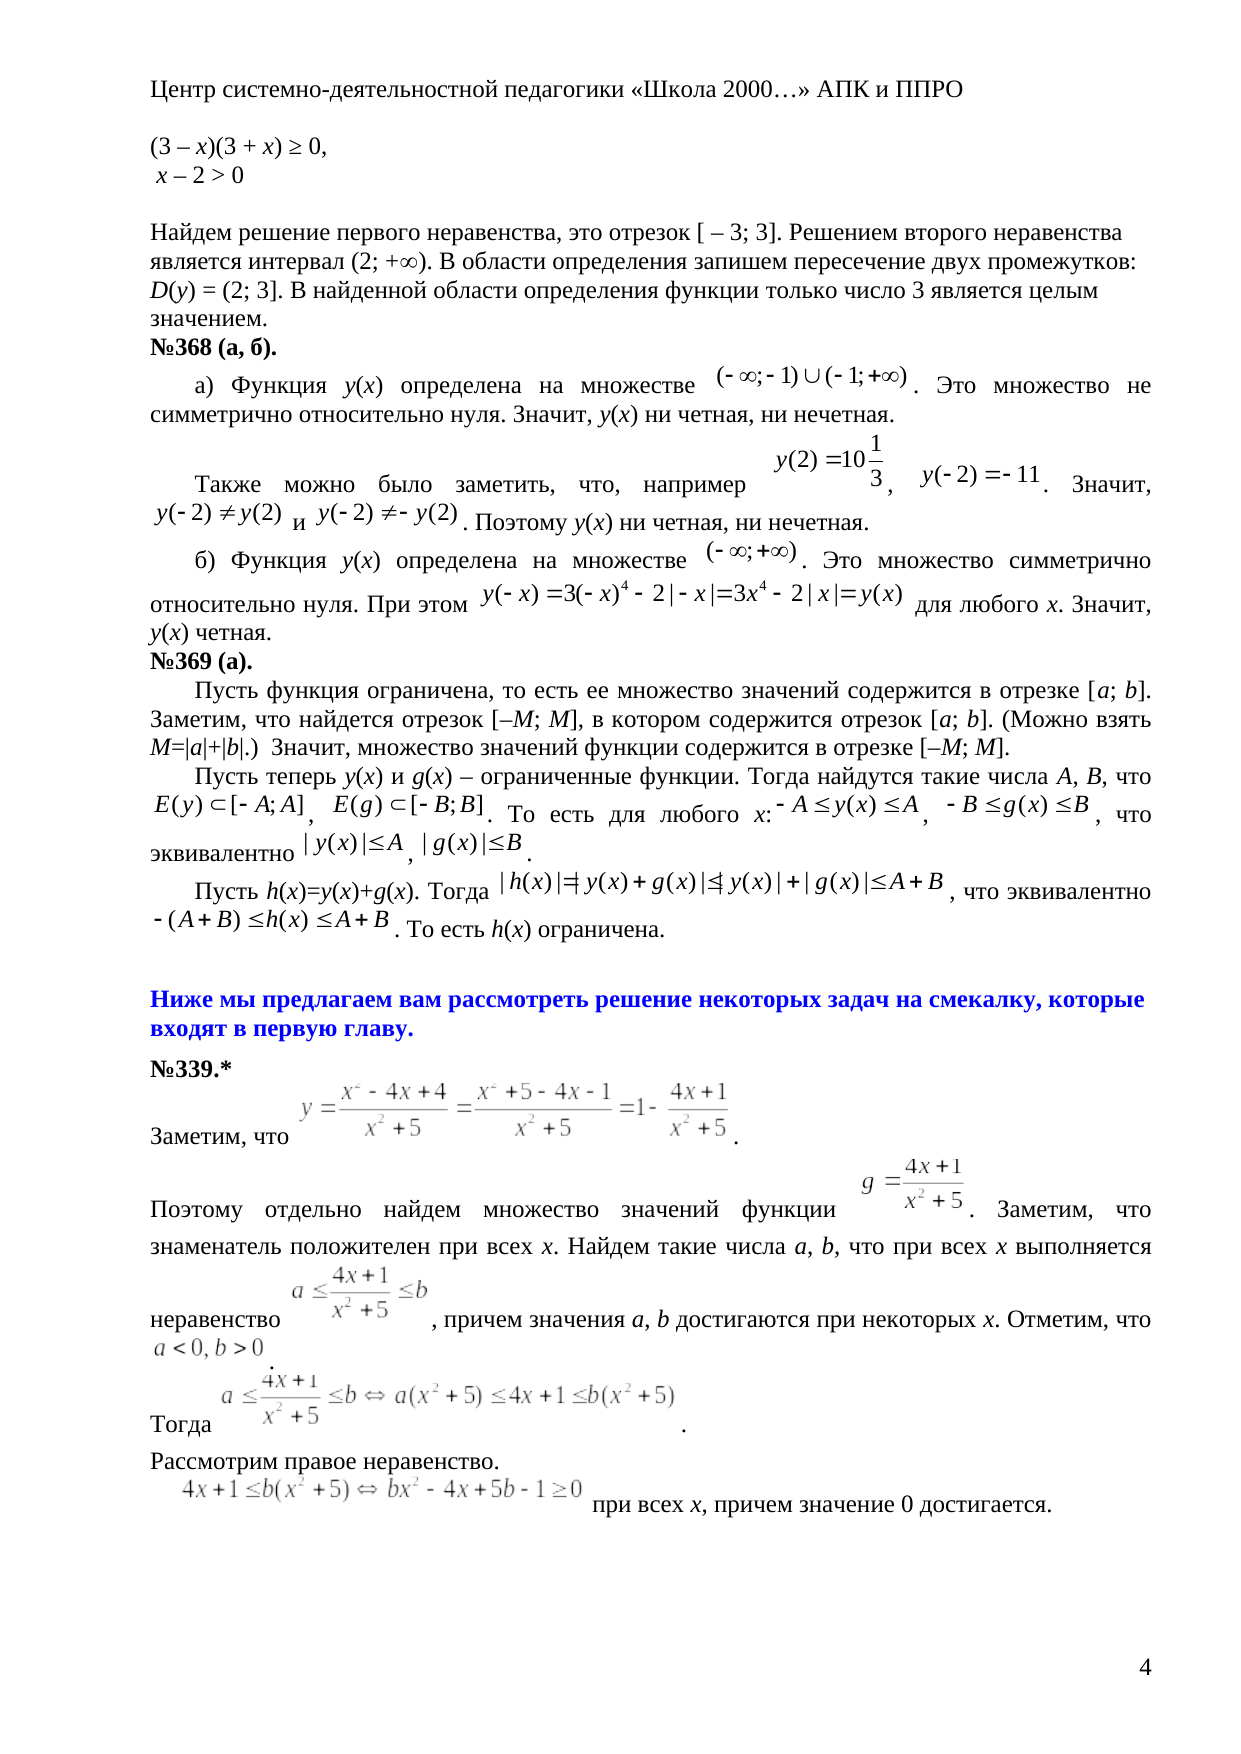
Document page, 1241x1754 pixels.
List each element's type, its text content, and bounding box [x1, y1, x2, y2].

text а) Функция y(x) определена на множестве . Это множество не симметрично относительно нуля. Значит, y(x) ни четная, ни нечетная. [150, 361, 1152, 428]
text Найдем решение первого неравенства, это отрезок [ – 3; 3]. Решением второго неравенства является интервал (2; +). В области определения запишем пересечение двух промежутков: D(у) = (2; 3]. В найденной области определения функции только число 3 является целым значением. [150, 217, 1152, 332]
text Поэтому отдельно найдем множество значений функции . Заметим, что знаменатель положителен при всех x. Найдем такие числа a, b, что при всех x выполняется неравенство , причем значения a, b достигаются при некоторых x. Отметим, что . [150, 1160, 1152, 1375]
text (3 – х)(3 + х) ≥ 0, [150, 131, 1152, 160]
text Тогда . [150, 1375, 1152, 1447]
text №369 (а). [150, 646, 1152, 675]
text Заметим, что . [150, 1083, 1152, 1160]
text Пусть теперь y(x) и g(x) – ограниченные функции. Тогда найдутся такие числа A, B, что , . То есть для любого x:, , что эквивалентно , . [150, 761, 1152, 867]
text Рассмотрим правое неравенство. [150, 1447, 1152, 1475]
text №368 (а, б). [150, 332, 1152, 361]
text Пусть функция ограничена, то есть ее множество значений содержится в отрезке [a; b]. Заметим, что найдется отрезок [–M; M], в котором содержится отрезок [a; b]. (Можно взять M=|a|+|b|.) Значит, множество значений функции содержится в отрезке [–M; M]. [150, 675, 1152, 761]
text №339.* [150, 1054, 1152, 1083]
text х – 2 > 0 [150, 160, 1152, 188]
text б) Функция y(x) определена на множестве . Это множество симметрично относительно нуля. При этом для любого x. Значит, y(x) четная. [150, 536, 1152, 646]
text при всех x, причем значение 0 достигается. [179, 1475, 1152, 1521]
text Ниже мы предлагаем вам рассмотреть решение некоторых задач на смекалку, которые входят в первую главу. [150, 984, 1152, 1042]
text Пусть h(x)=y(x)+g(x). Тогда , что эквивалентно . То есть h(x) ограничена. [150, 867, 1152, 943]
text Также можно было заметить, что, например , . Значит, и . Поэтому y(x) ни четная, ни нечетная. [150, 428, 1152, 536]
